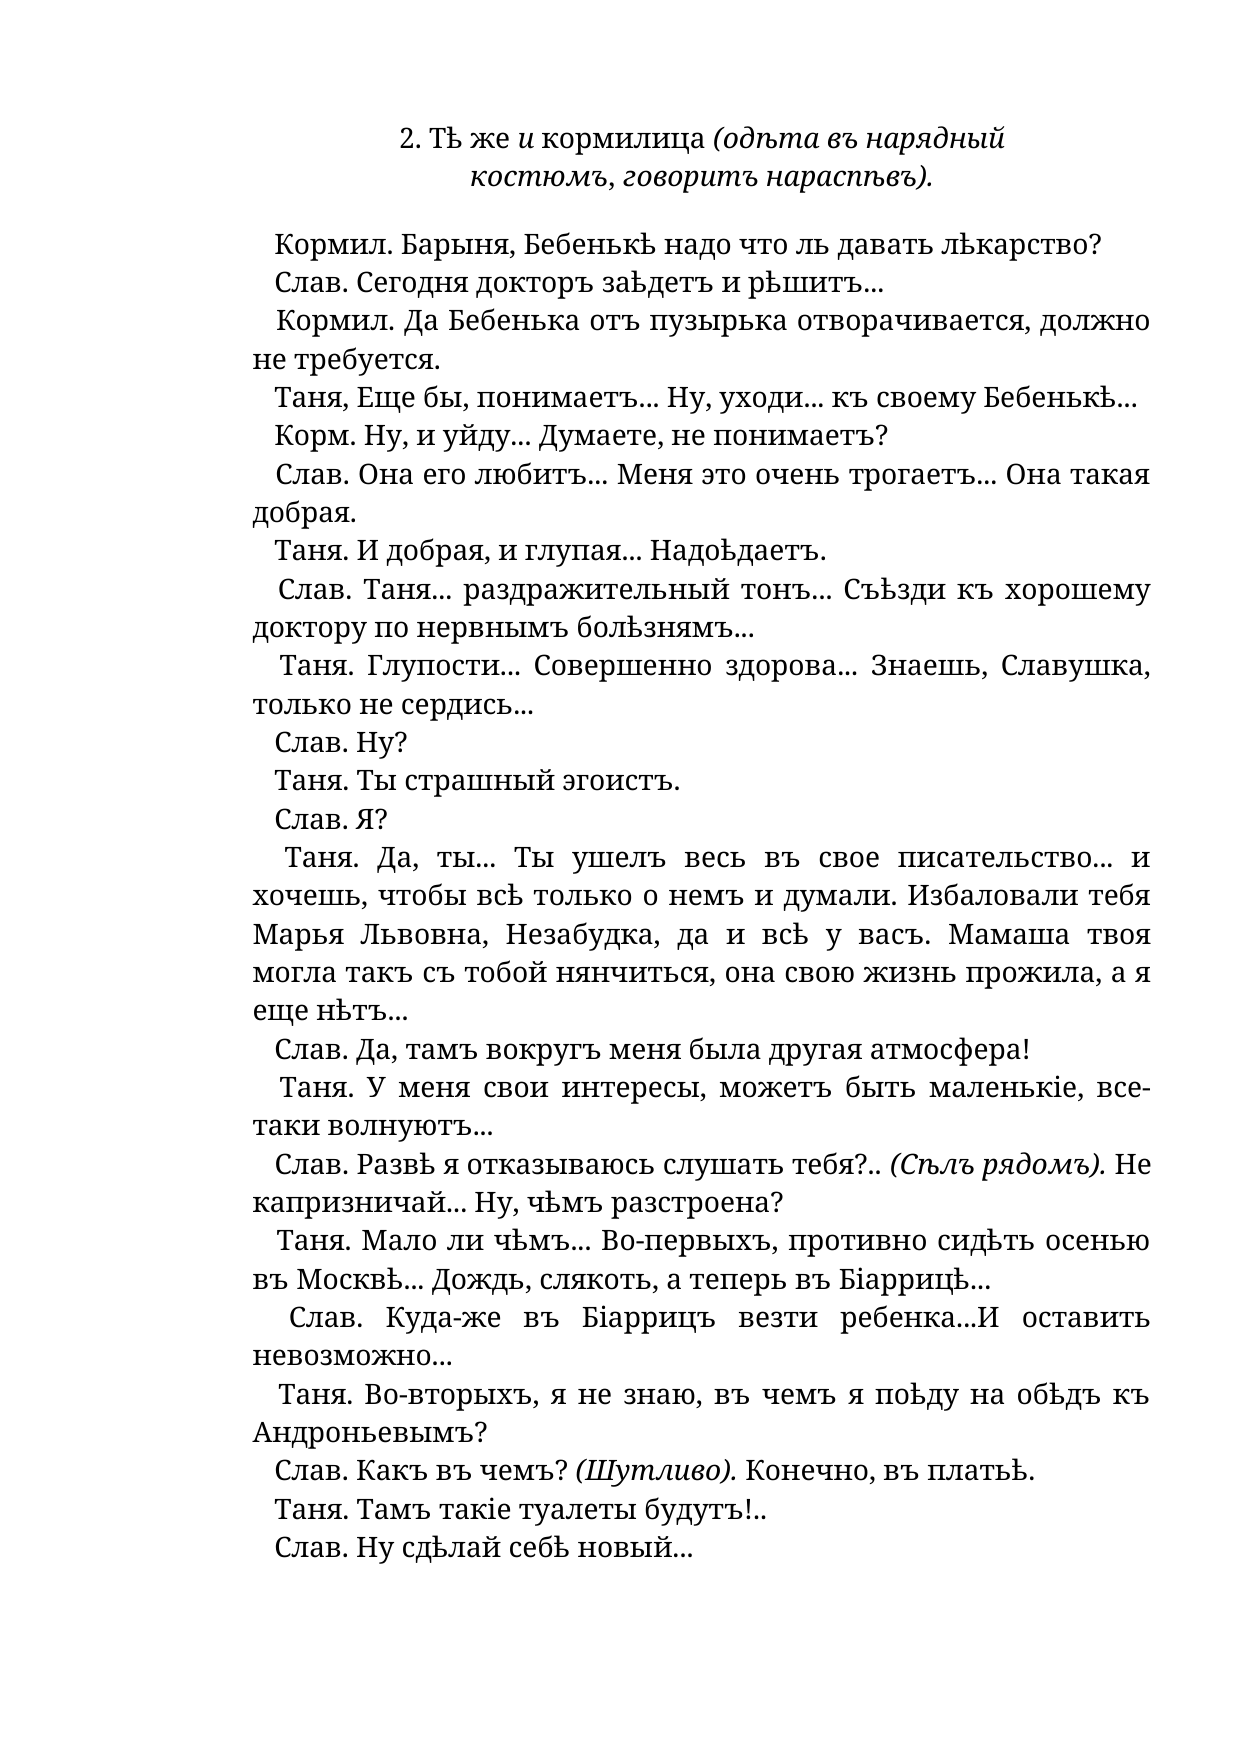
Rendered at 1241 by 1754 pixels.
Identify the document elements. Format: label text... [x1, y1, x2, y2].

text Таня. У меня свои интересы, можетъ быть маленькіе, все-таки волнуютъ... [252, 1067, 1152, 1144]
text Таня. И добрая, и глупая... Надоѣдаетъ. [252, 531, 1152, 569]
text Таня, Еще бы, понимаетъ... Ну, уходи... къ своему Бебенькѣ... [252, 377, 1152, 416]
text Слав. Ну? [252, 722, 1152, 761]
text Слав. Сегодня докторъ заѣдетъ и рѣшитъ... [252, 262, 1152, 301]
text Таня. Глупости... Совершенно здорова... Знаешь, Славушка, только не сердись... [252, 646, 1152, 722]
text Таня. Ты страшный эгоистъ. [252, 761, 1152, 799]
text Слав. Таня... раздражительный тонъ... Съѣзди къ хорошему доктору по нервнымъ болѣзнямъ... [252, 569, 1152, 646]
text Слав. Она его любитъ... Меня это очень трогаетъ... Она такая добрая. [252, 454, 1152, 531]
text Таня. Мало ли чѣмъ... Во-первыхъ, противно сидѣть осенью въ Москвѣ... Дождь, слякоть, а теперь въ Біаррицѣ... [252, 1221, 1152, 1297]
text Слав. Да, тамъ вокругъ меня была другая атмосфера! [252, 1029, 1152, 1067]
text Слав. Развѣ я отказываюсь слушать тебя?.. (Сѣлъ рядомъ). Не капризничай... Ну, чѣмъ разстроена? [252, 1144, 1152, 1221]
text Кормил. Барыня, Бебенькѣ надо что ль давать лѣкарство? [252, 224, 1152, 262]
text 2. Тѣ же и кормилица (одѣта въ нарядный костюмъ, говоритъ нараспѣвъ). [252, 118, 1152, 195]
text Кормил. Да Бебенька отъ пузырька отворачивается, должно не требуется. [252, 301, 1152, 377]
text Таня. Да, ты... Ты ушелъ весь въ свое писательство... и хочешь, чтобы всѣ только о немъ и думали. Избаловали тебя Марья Львовна, Незабудка, да и всѣ у васъ. Мамаша твоя могла такъ съ тобой нянчиться, она свою жизнь прожила, а я еще нѣтъ... [252, 837, 1152, 1029]
text Корм. Ну, и уйду... Думаете, не понимаетъ? [252, 416, 1152, 454]
text Слав. Какъ въ чемъ? (Шутливо). Конечно, въ платьѣ. [252, 1451, 1152, 1489]
text Слав. Я? [252, 799, 1152, 837]
text Таня. Тамъ такіе туалеты будутъ!.. [252, 1489, 1152, 1527]
text Таня. Во-вторыхъ, я не знаю, въ чемъ я поѣду на обѣдъ къ Андроньевымъ? [252, 1374, 1152, 1451]
text Слав. Куда-же въ Біаррицъ везти ребенка...И оставить невозможно... [252, 1297, 1152, 1374]
text Слав. Ну сдѣлай себѣ новый... [252, 1527, 1152, 1566]
